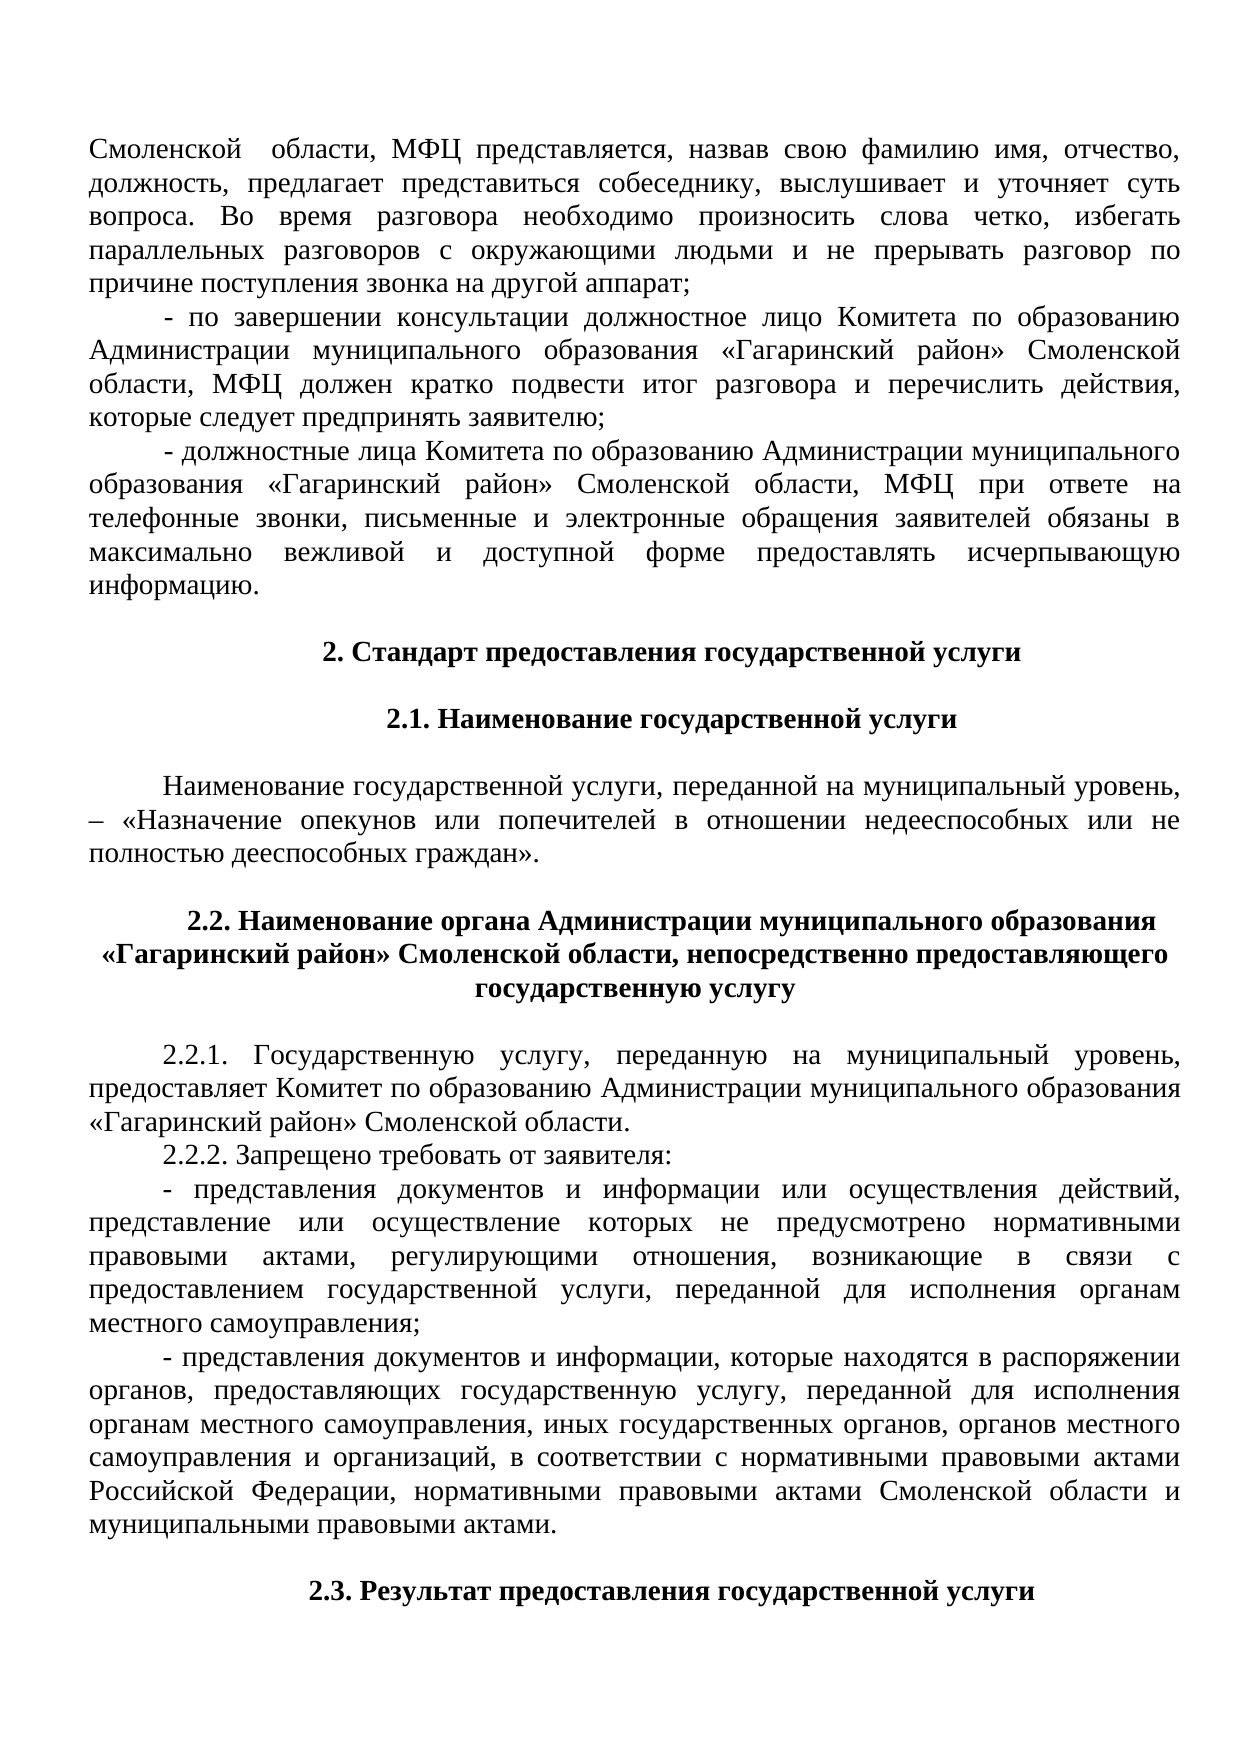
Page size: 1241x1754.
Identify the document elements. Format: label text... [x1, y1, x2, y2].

text - представления документов и информации или осуществления действий, представление или осуществление которых не предусмотрено нормативными правовыми актами, регулирующими отношения, возникающие в связи с предоставлением государственной услуги, переданной для исполнения органам местного самоуправления; [89, 1171, 1181, 1339]
text - по завершении консультации должностное лицо Комитета по образованию Администрации муниципального образования «Гагаринский район» Смоленской области, МФЦ должен кратко подвести итог разговора и перечислить действия, которые следует предпринять заявителю; [89, 299, 1181, 433]
text Наименование государственной услуги, переданной на муниципальный уровень, – «Назначение опекунов или попечителей в отношении недееспособных или не полностью дееспособных граждан». [89, 768, 1181, 869]
text - должностные лица Комитета по образованию Администрации муниципального образования «Гагаринский район» Смоленской области, МФЦ при ответе на телефонные звонки, письменные и электронные обращения заявителей обязаны в максимально вежливой и доступной форме предоставлять исчерпывающую информацию. [89, 433, 1181, 601]
text 2. Стандарт предоставления государственной услуги [89, 634, 1181, 668]
text - представления документов и информации, которые находятся в распоряжении органов, предоставляющих государственную услугу, переданной для исполнения органам местного самоуправления, иных государственных органов, органов местного самоуправления и организаций, в соответствии с нормативными правовыми актами Российской Федерации, нормативными правовыми актами Смоленской области и муниципальными правовыми актами. [89, 1339, 1181, 1540]
text 2.2.2. Запрещено требовать от заявителя: [89, 1137, 1181, 1171]
text 2.2.1. Государственную услугу, переданную на муниципальный уровень, предоставляет Комитет по образованию Администрации муниципального образования «Гагаринский район» Смоленской области. [89, 1037, 1181, 1137]
text 2.1. Наименование государственной услуги [89, 701, 1181, 735]
text 2.2. Наименование органа Администрации муниципального образования «Гагаринский район» Смоленской области, непосредственно предоставляющего государственную услугу [89, 903, 1181, 1003]
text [89, 131, 1181, 299]
text 2.3. Результат предоставления государственной услуги [89, 1573, 1181, 1607]
